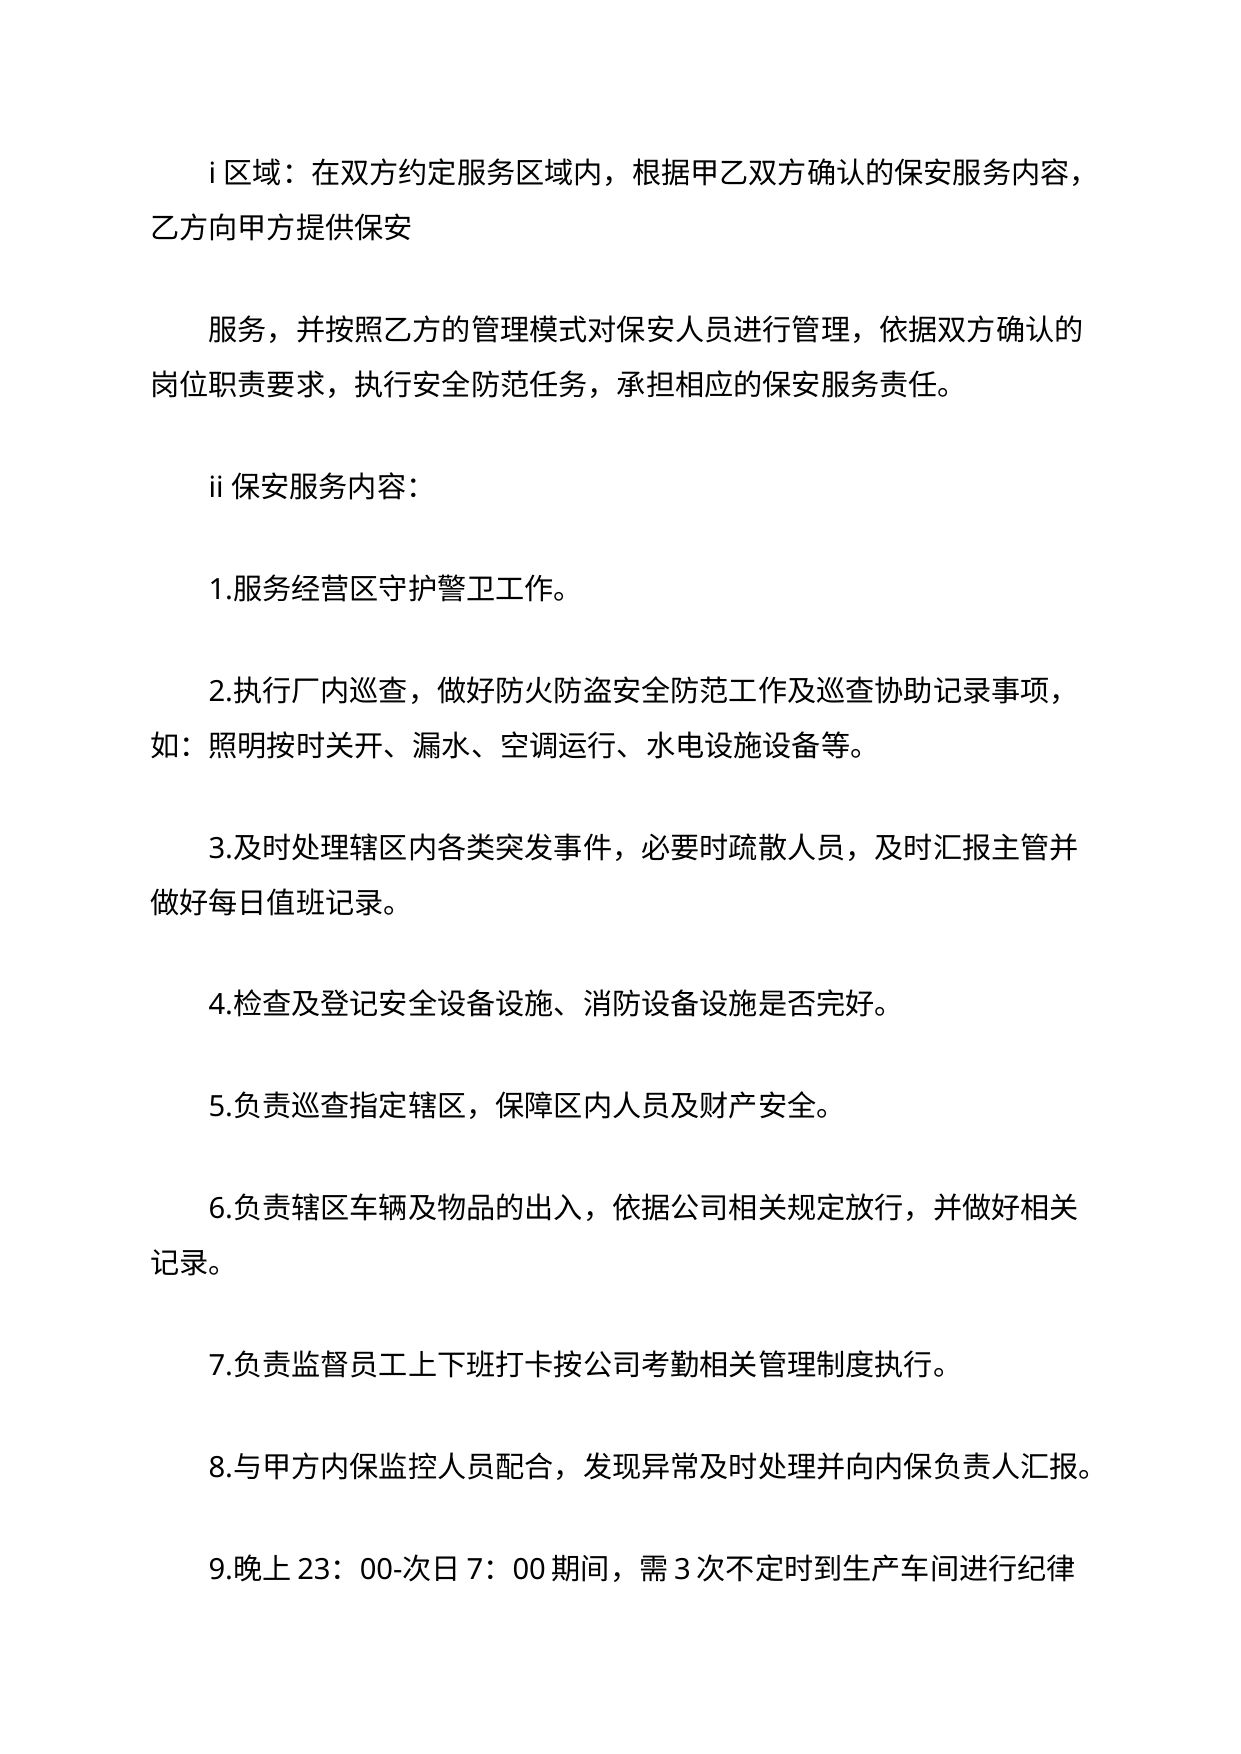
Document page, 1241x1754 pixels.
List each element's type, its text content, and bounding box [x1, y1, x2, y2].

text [150, 1546, 1090, 1588]
text 1.服务经营区守护警卫工作。 [150, 565, 1090, 608]
text 6.负责辖区车辆及物品的出入，依据公司相关规定放行，并做好相关记录。 [150, 1185, 1090, 1282]
text 4.检查及登记安全设备设施、消防设备设施是否完好。 [150, 981, 1090, 1023]
text 7.负责监督员工上下班打卡按公司考勤相关管理制度执行。 [150, 1342, 1090, 1384]
text 3.及时处理辖区内各类突发事件，必要时疏散人员，及时汇报主管并做好每日值班记录。 [150, 824, 1090, 921]
text 服务，并按照乙方的管理模式对保安人员进行管理，依据双方确认的岗位职责要求，执行安全防范任务，承担相应的保安服务责任。 [150, 307, 1090, 404]
text 2.执行厂内巡查，做好防火防盗安全防范工作及巡查协助记录事项，如：照明按时关开、漏水、空调运行、水电设施设备等。 [150, 667, 1090, 765]
text ii 保安服务内容： [150, 463, 1090, 506]
text i 区域：在双方约定服务区域内，根据甲乙双方确认的保安服务内容，乙方向甲方提供保安 [150, 150, 1090, 247]
text 8.与甲方内保监控人员配合，发现异常及时处理并向内保负责人汇报。 [150, 1444, 1090, 1486]
text 5.负责巡查指定辖区，保障区内人员及财产安全。 [150, 1083, 1090, 1125]
